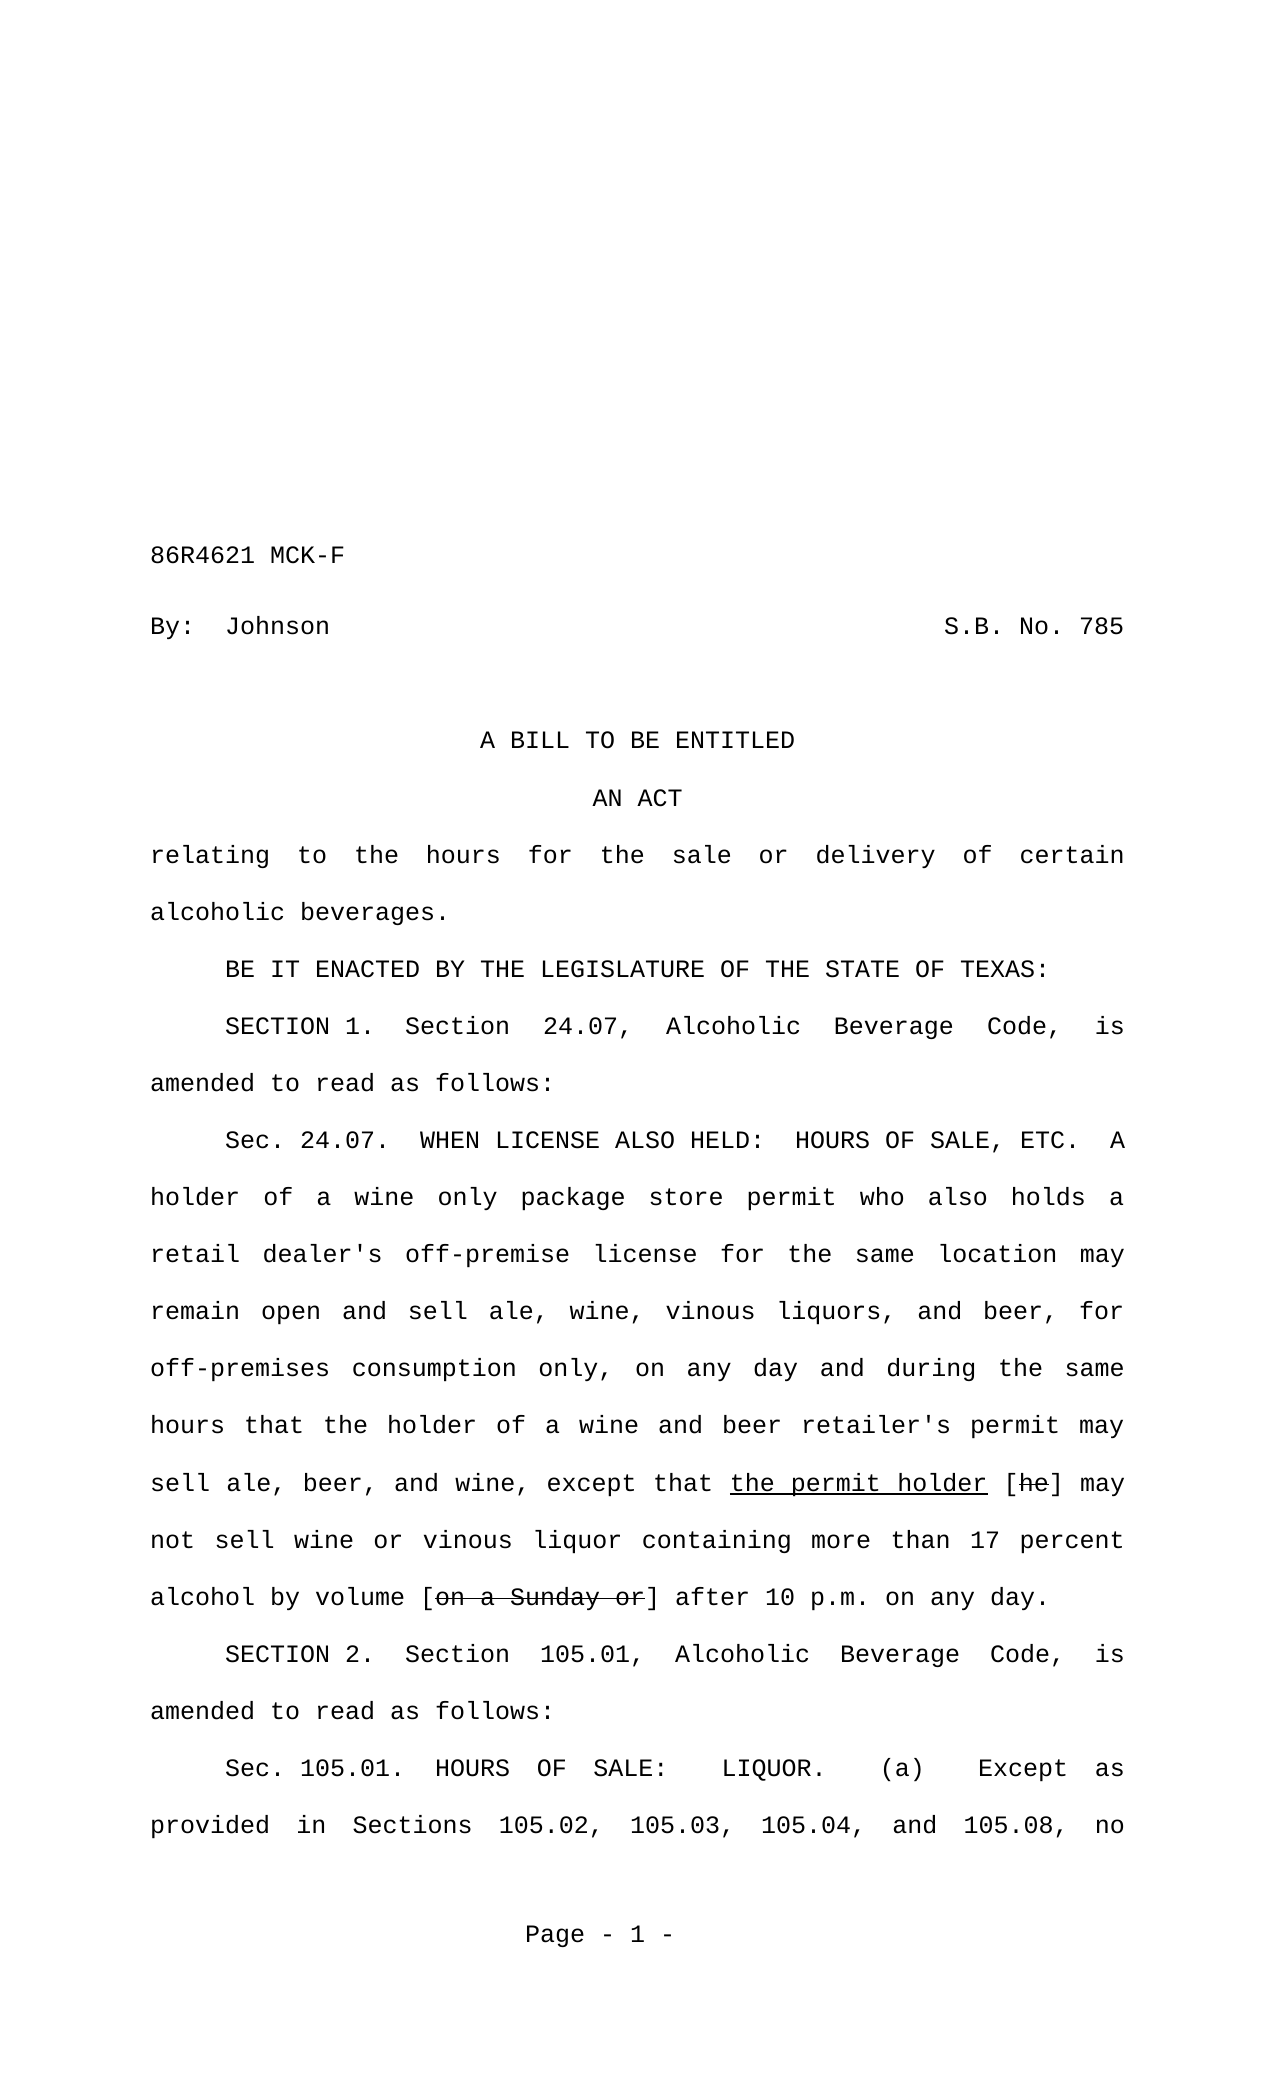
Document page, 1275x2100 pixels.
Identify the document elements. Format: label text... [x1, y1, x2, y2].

text SECTION 2. Section 105.01, Alcoholic Beverage Code, is amended to read as follows: [150, 1641, 1125, 1727]
text By: Johnson S.B. No. 785 [150, 614, 1125, 642]
text SECTION 1. Section 24.07, Alcoholic Beverage Code, is amended to read as follows: [150, 1013, 1125, 1099]
text relating to the hours for the sale or delivery of certain alcoholic beverages. [150, 842, 1125, 928]
text BE IT ENACTED BY THE LEGISLATURE OF THE STATE OF TEXAS: [150, 956, 1125, 985]
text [150, 1755, 1125, 1841]
text 86R4621 MCK-F [150, 542, 1125, 571]
text AN ACT [150, 785, 1125, 813]
text A BILL TO BE ENTITLED [150, 728, 1125, 756]
text Sec. 24.07. WHEN LICENSE ALSO HELD: HOURS OF SALE, ETC. A holder of a wine only package store permit who also holds a retail dealer's off-premise license for the same location may remain open and sell ale, wine, vinous liquors, and beer, for off-premises consumption only, on any day and during the same hours that the holder of a wine and beer retailer's permit may sell ale, beer, and wine, except that the permit holder [he] may not sell wine or vinous liquor containing more than 17 percent alcohol by volume [on a Sunday or] after 10 p.m. on any day. [150, 1127, 1125, 1613]
